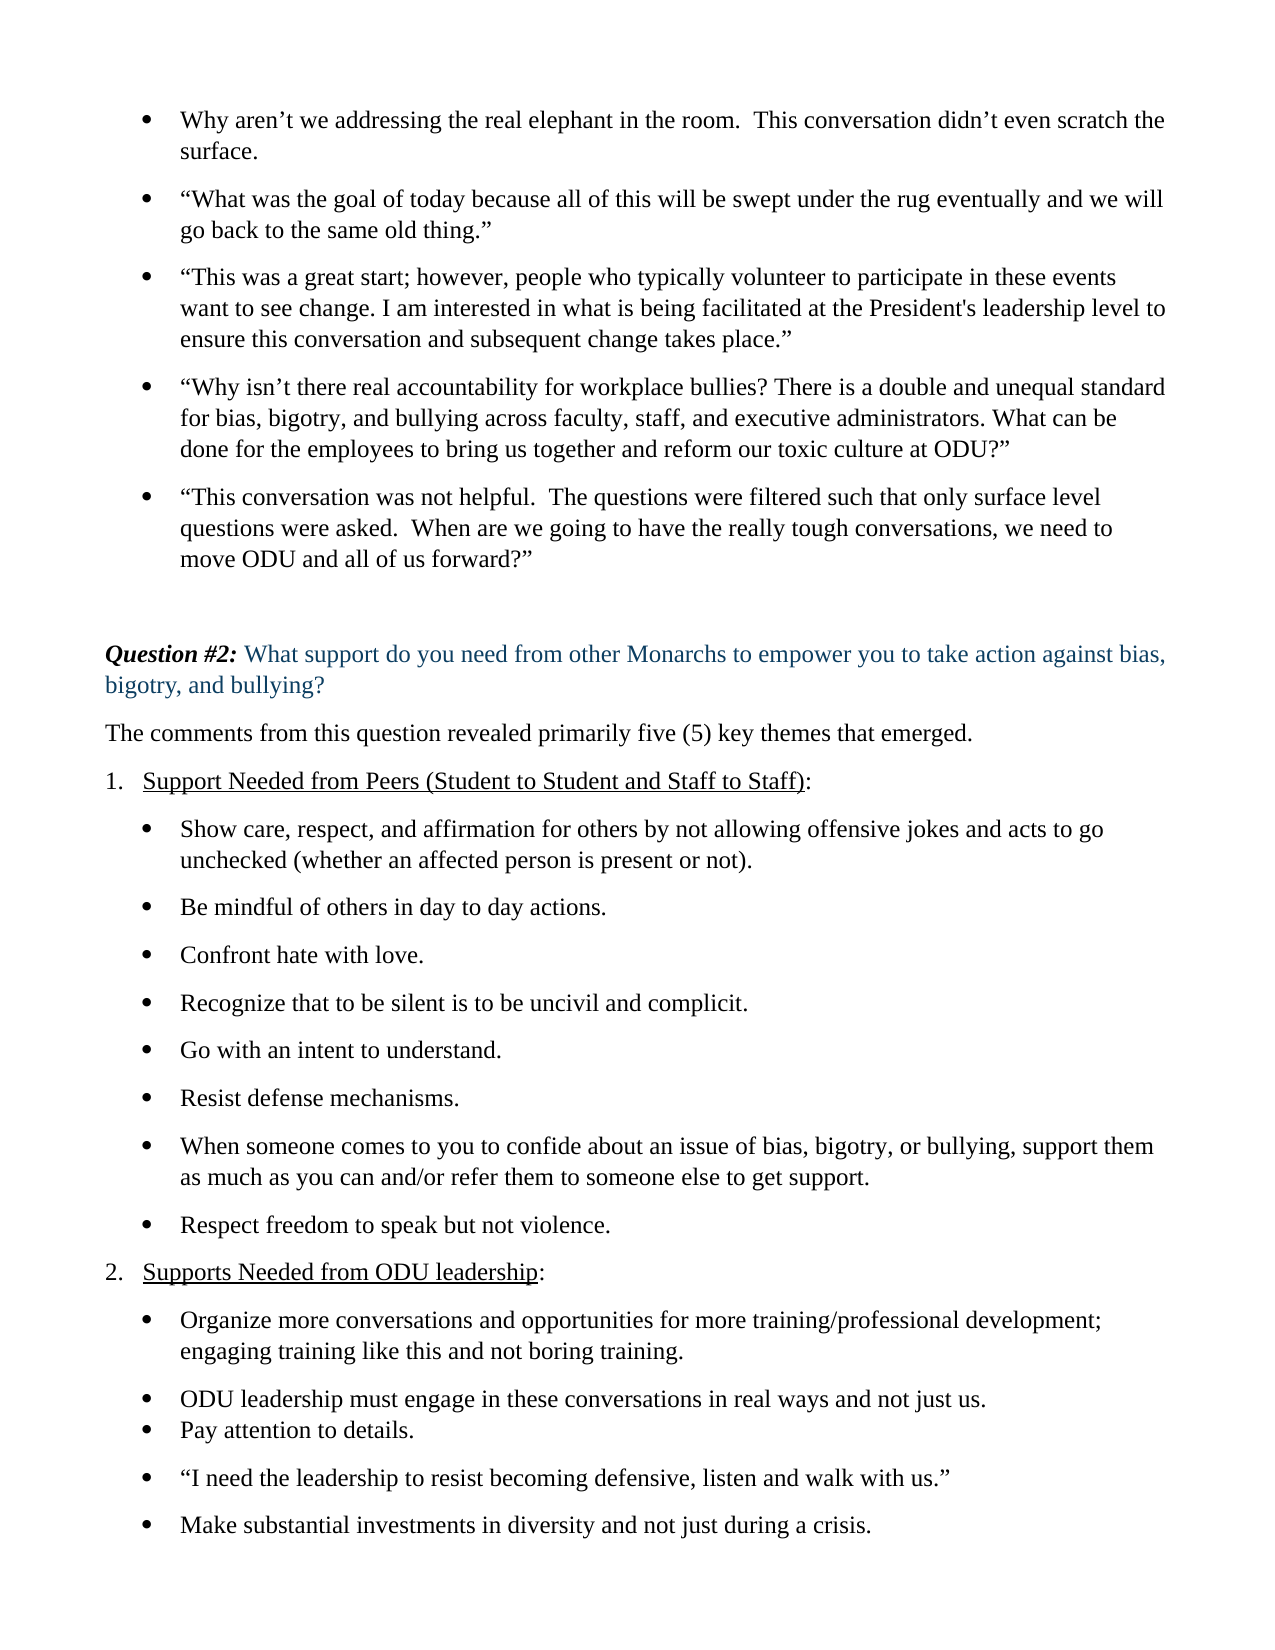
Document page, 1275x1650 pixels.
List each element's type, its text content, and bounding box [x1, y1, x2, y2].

list Why aren’t we addressing the real elephant in the room. This conversation didn’t even scratch the surface. [142, 105, 1170, 165]
list Recognize that to be silent is to be uncivil and complicit. [142, 988, 1170, 1017]
list “What was the goal of today because all of this will be swept under the rug eventually and we will go back to the same old thing.” [142, 184, 1170, 243]
list “This conversation was not helpful. The questions were filtered such that only surface level questions were asked. When are we going to have the really tough conversations, we need to move ODU and all of us forward?” [142, 482, 1170, 573]
list “Why isn’t there real accountability for workplace bullies? There is a double and unequal standard for bias, bigotry, and bullying across faculty, staff, and executive administrators. What can be done for the employees to bring us together and reform our toxic culture at ODU?” [142, 372, 1170, 463]
list When someone comes to you to confide about an issue of bias, bigotry, or bullying, support them as much as you can and/or refer them to someone else to get support. [142, 1131, 1170, 1191]
list Respect freedom to speak but not violence. [142, 1210, 1170, 1238]
list Resist defense mechanisms. [142, 1083, 1170, 1112]
list Support Needed from Peers (Student to Student and Staff to Staff): [105, 766, 1170, 795]
list Go with an intent to understand. [142, 1036, 1170, 1064]
list ODU leadership must engage in these conversations in real ways and not just us. [142, 1384, 1170, 1413]
list Pay attention to details. [142, 1415, 1170, 1444]
list Make substantial investments in diversity and not just during a crisis. [142, 1510, 1170, 1539]
list Be mindful of others in day to day actions. [142, 892, 1170, 921]
list Supports Needed from ODU leadership: [105, 1257, 1170, 1286]
text The comments from this question revealed primarily five (5) key themes that emerged. [105, 718, 1170, 747]
list Show care, respect, and affirmation for others by not allowing offensive jokes and acts to go unchecked (whether an affected person is present or not). [142, 814, 1170, 873]
list Confront hate with love. [142, 940, 1170, 969]
list “I need the leadership to resist becoming defensive, listen and walk with us.” [142, 1463, 1170, 1491]
list Organize more conversations and opportunities for more training/professional development; engaging training like this and not boring training. [142, 1305, 1170, 1365]
list “This was a great start; however, people who typically volunteer to participate in these events want to see change. I am interested in what is being facilitated at the President's leadership level to ensure this conversation and subsequent change takes place.” [142, 262, 1170, 353]
text Question #2: What support do you need from other Monarchs to empower you to take action against bias, bigotry, and bullying? [105, 639, 1170, 699]
